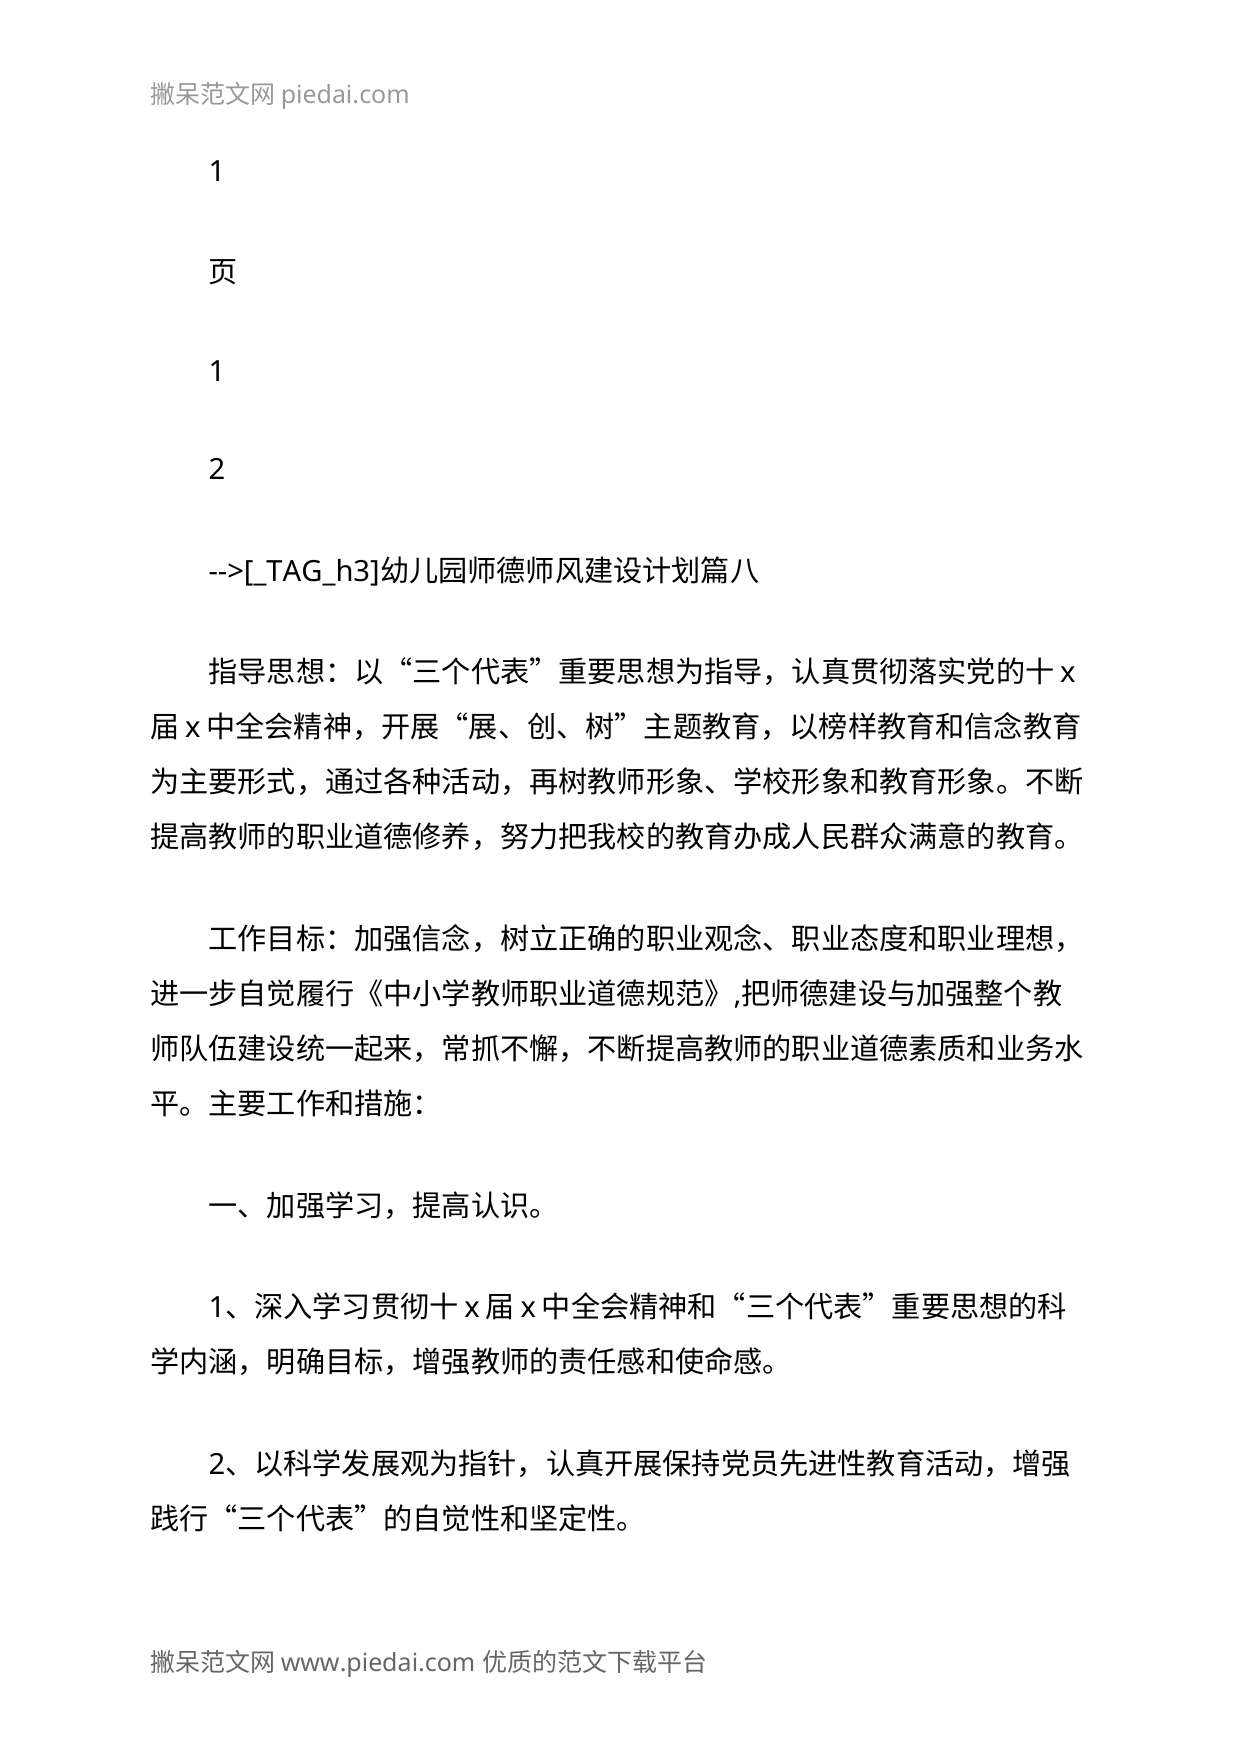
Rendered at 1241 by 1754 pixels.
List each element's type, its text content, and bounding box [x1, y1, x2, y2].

text 指导思想：以“三个代表”重要思想为指导，认真贯彻落实党的十x届x中全会精神，开展“展、创、树”主题教育，以榜样教育和信念教育为主要形式，通过各种活动，再树教师形象、学校形象和教育形象。不断提高教师的职业道德修养，努力把我校的教育办成人民群众满意的教育。 [150, 649, 1090, 856]
text 1 [150, 150, 1090, 190]
text 1、深入学习贯彻十x届x中全会精神和“三个代表”重要思想的科学内涵，明确目标，增强教师的责任感和使命感。 [150, 1284, 1090, 1381]
text 工作目标：加强信念，树立正确的职业观念、职业态度和职业理想，进一步自觉履行《中小学教师职业道德规范》,把师德建设与加强整个教师队伍建设统一起来，常抓不懈，不断提高教师的职业道德素质和业务水平。主要工作和措施： [150, 916, 1090, 1123]
text 2、以科学发展观为指针，认真开展保持党员先进性教育活动，增强践行“三个代表”的自觉性和坚定性。 [150, 1441, 1090, 1538]
text 页 [150, 248, 1090, 291]
text -->[_TAG_h3]幼儿园师德师风建设计划篇八 [150, 547, 1090, 589]
text 1 [150, 350, 1090, 390]
text 2 [150, 449, 1090, 488]
text 一、加强学习，提高认识。 [150, 1182, 1090, 1224]
